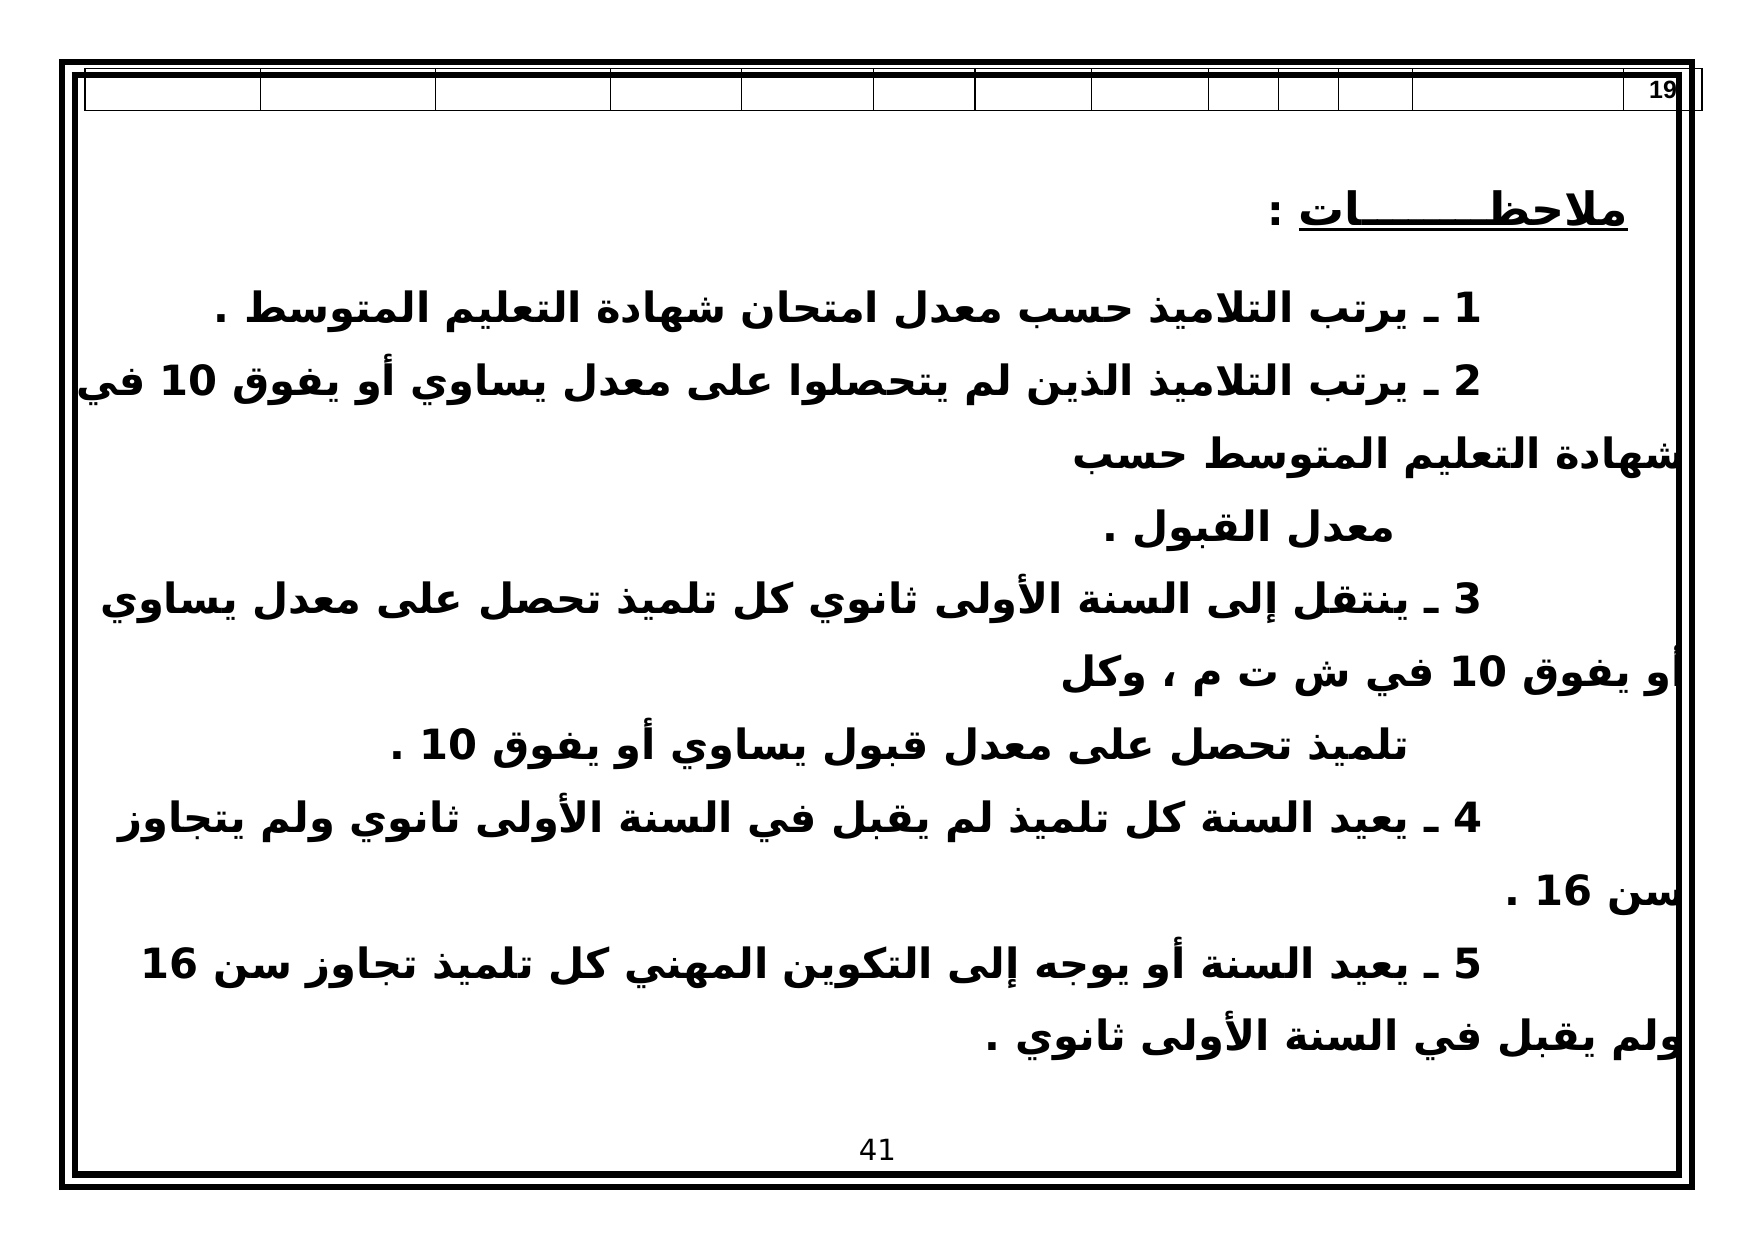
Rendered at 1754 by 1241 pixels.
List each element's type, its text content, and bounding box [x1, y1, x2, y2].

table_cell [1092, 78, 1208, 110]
text 5 ـ يعيد السنة أو يوجه إلى التكوين المهني كل تلميذ تجاوز سن 16 ولم يقبل في السنة الأولى ثانوي . [78, 939, 1676, 1061]
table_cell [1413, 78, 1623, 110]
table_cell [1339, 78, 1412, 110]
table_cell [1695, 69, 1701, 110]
text تلميذ تحصل على معدل قبول يساوي أو يفوق 10 . [78, 721, 1676, 769]
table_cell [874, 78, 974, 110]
text 3 ـ ينتقل إلى السنة الأولى ثانوي كل تلميذ تحصل على معدل يساوي أو يفوق 10 في ش ت م ، وكل [78, 575, 1676, 697]
text ملاحظــــــــات : [78, 183, 1676, 236]
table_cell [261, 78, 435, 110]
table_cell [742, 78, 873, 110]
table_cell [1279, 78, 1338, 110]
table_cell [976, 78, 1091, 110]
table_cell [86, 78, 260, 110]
text 4 ـ يعيد السنة كل تلميذ لم يقبل في السنة الأولى ثانوي ولم يتجاوز سن 16 . [78, 794, 1676, 915]
text 1 ـ يرتب التلاميذ حسب معدل امتحان شهادة التعليم المتوسط . [78, 284, 1676, 333]
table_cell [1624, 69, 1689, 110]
text 2 ـ يرتب التلاميذ الذين لم يتحصلوا على معدل يساوي أو يفوق 10 في شهادة التعليم المتوسط حسب [78, 357, 1676, 478]
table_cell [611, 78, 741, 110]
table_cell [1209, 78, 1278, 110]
text معدل القبول . [78, 502, 1676, 551]
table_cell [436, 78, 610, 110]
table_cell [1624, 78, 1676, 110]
